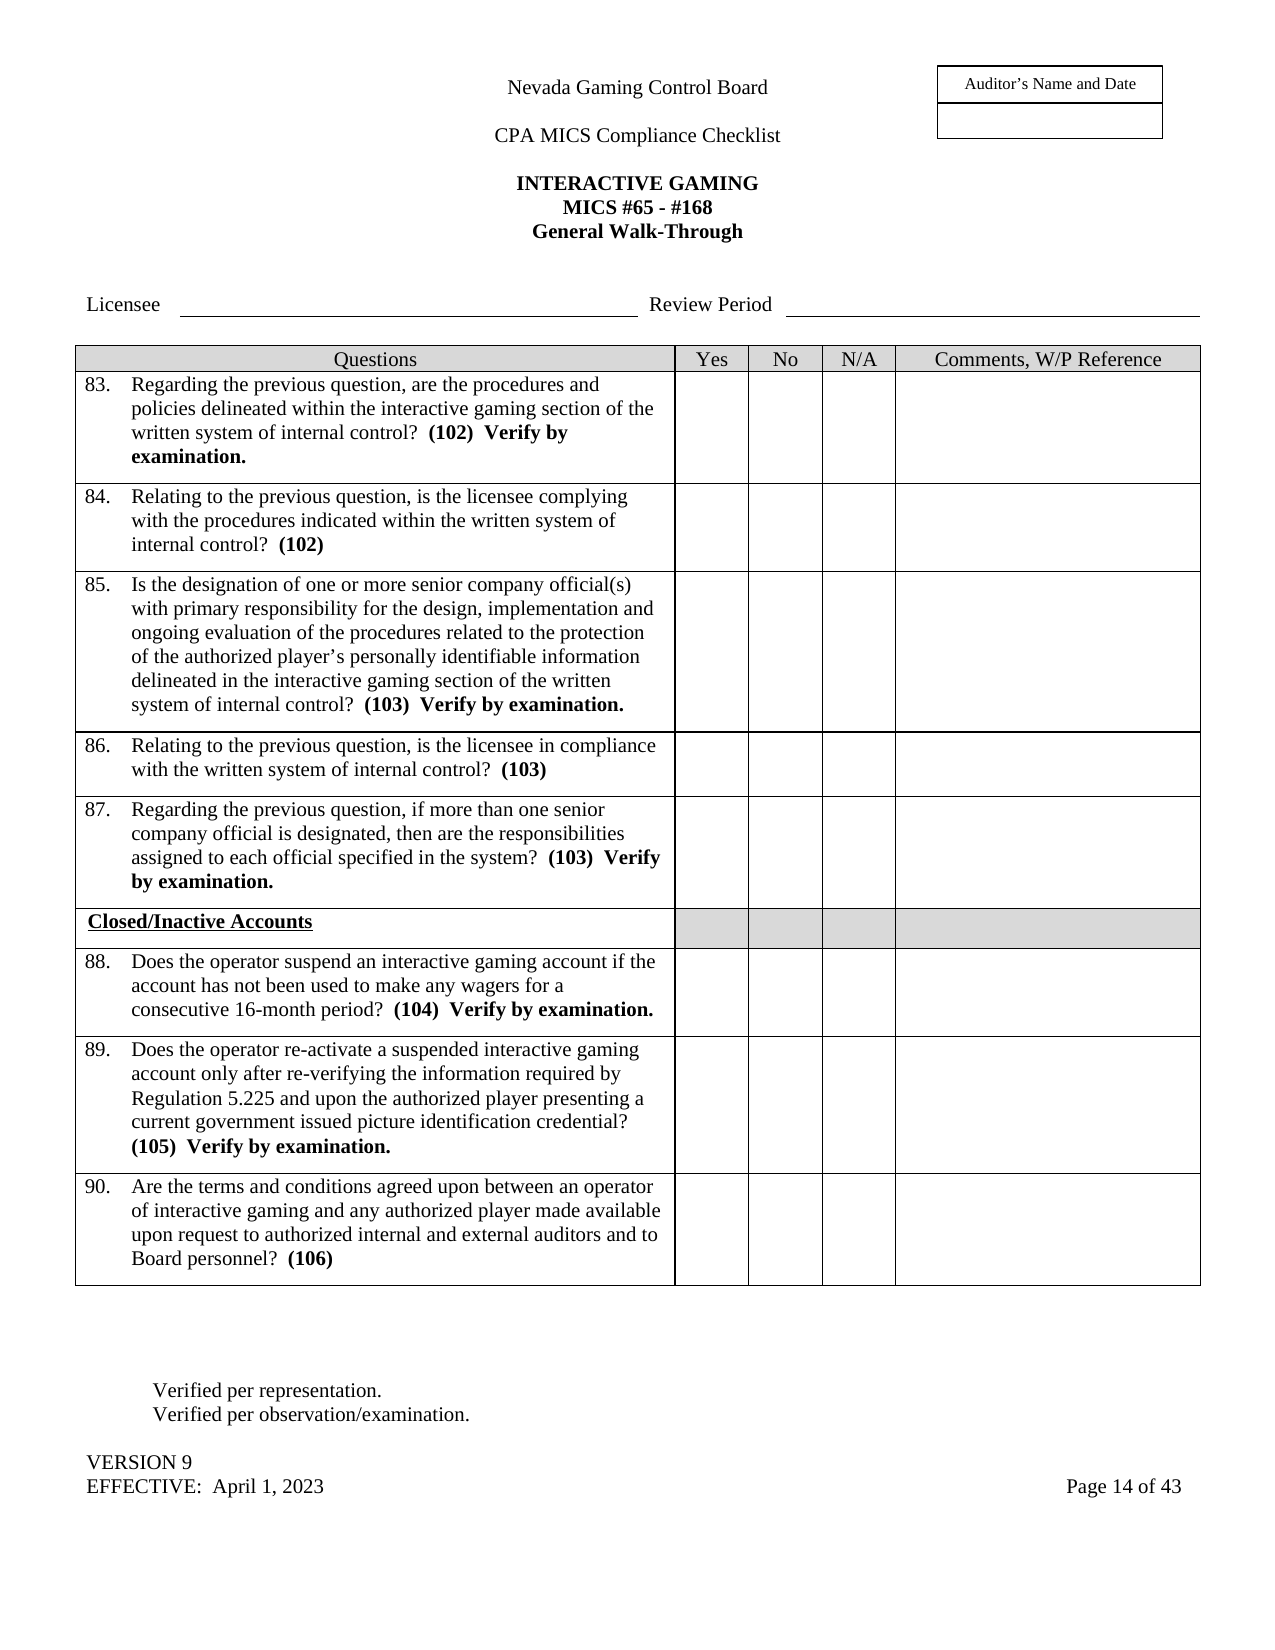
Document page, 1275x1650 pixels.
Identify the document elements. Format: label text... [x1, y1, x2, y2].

table_cell [676, 909, 748, 948]
table_header Comments, W/P Reference [896, 346, 1200, 371]
table_header Yes [676, 346, 748, 371]
table_cell [676, 1037, 748, 1173]
table_cell [896, 572, 1200, 731]
table_cell [676, 372, 748, 483]
table_header N/A [823, 346, 895, 371]
table_cell [749, 909, 822, 948]
table_cell [749, 484, 822, 571]
table_cell [823, 572, 895, 731]
table_cell [896, 372, 1200, 483]
table_cell Regarding the previous question, are the procedures and policies delineated within the interactive gaming section of the written system of internal control? (102) Verify by examination. [76, 372, 674, 483]
table_cell [823, 949, 895, 1036]
table_cell [823, 909, 895, 948]
table_cell [749, 1037, 822, 1173]
table_cell [896, 797, 1200, 908]
table_cell Are the terms and conditions agreed upon between an operator of interactive gaming and any authorized player made available upon request to authorized internal and external auditors and to Board personnel? (106) [76, 1174, 674, 1285]
table_cell [676, 484, 748, 571]
table_cell [896, 733, 1200, 796]
table_cell [749, 733, 822, 796]
table_cell [676, 733, 748, 796]
table_cell [823, 372, 895, 483]
table_cell [676, 949, 748, 1036]
table_cell [676, 797, 748, 908]
table_header No [749, 346, 822, 371]
table_cell Closed/Inactive Accounts [76, 909, 674, 948]
table_cell [896, 484, 1200, 571]
table_header Questions [76, 346, 674, 371]
table_cell [749, 372, 822, 483]
table_cell [896, 1174, 1200, 1285]
table_cell [676, 1174, 748, 1285]
table_cell [749, 572, 822, 731]
table_cell [823, 733, 895, 796]
table_cell Relating to the previous question, is the licensee in compliance with the written system of internal control? (103) [76, 733, 674, 796]
table_cell Does the operator suspend an interactive gaming account if the account has not been used to make any wagers for a consecutive 16-month period? (104) Verify by examination. [76, 949, 674, 1036]
table_cell Regarding the previous question, if more than one senior company official is designated, then are the responsibilities assigned to each official specified in the system? (103) Verify by examination. [76, 797, 674, 908]
table_cell Relating to the previous question, is the licensee complying with the procedures indicated within the written system of internal control? (102) [76, 484, 674, 571]
table_cell [749, 797, 822, 908]
table_cell [823, 797, 895, 908]
table_cell [896, 909, 1200, 948]
table_cell [823, 1037, 895, 1173]
table_cell Does the operator re-activate a suspended interactive gaming account only after re-verifying the information required by Regulation 5.225 and upon the authorized player presenting a current government issued picture identification credential? (105) Verify by examination. [76, 1037, 674, 1173]
table_cell Is the designation of one or more senior company official(s) with primary responsibility for the design, implementation and ongoing evaluation of the procedures related to the protection of the authorized player’s personally identifiable information delineated in the interactive gaming section of the written system of internal control? (103) Verify by examination. [76, 572, 674, 731]
table_cell [823, 1174, 895, 1285]
table_cell [896, 1037, 1200, 1173]
table_cell [676, 572, 748, 731]
table_cell [749, 1174, 822, 1285]
table_cell [749, 949, 822, 1036]
table_cell [896, 949, 1200, 1036]
table_cell [823, 484, 895, 571]
